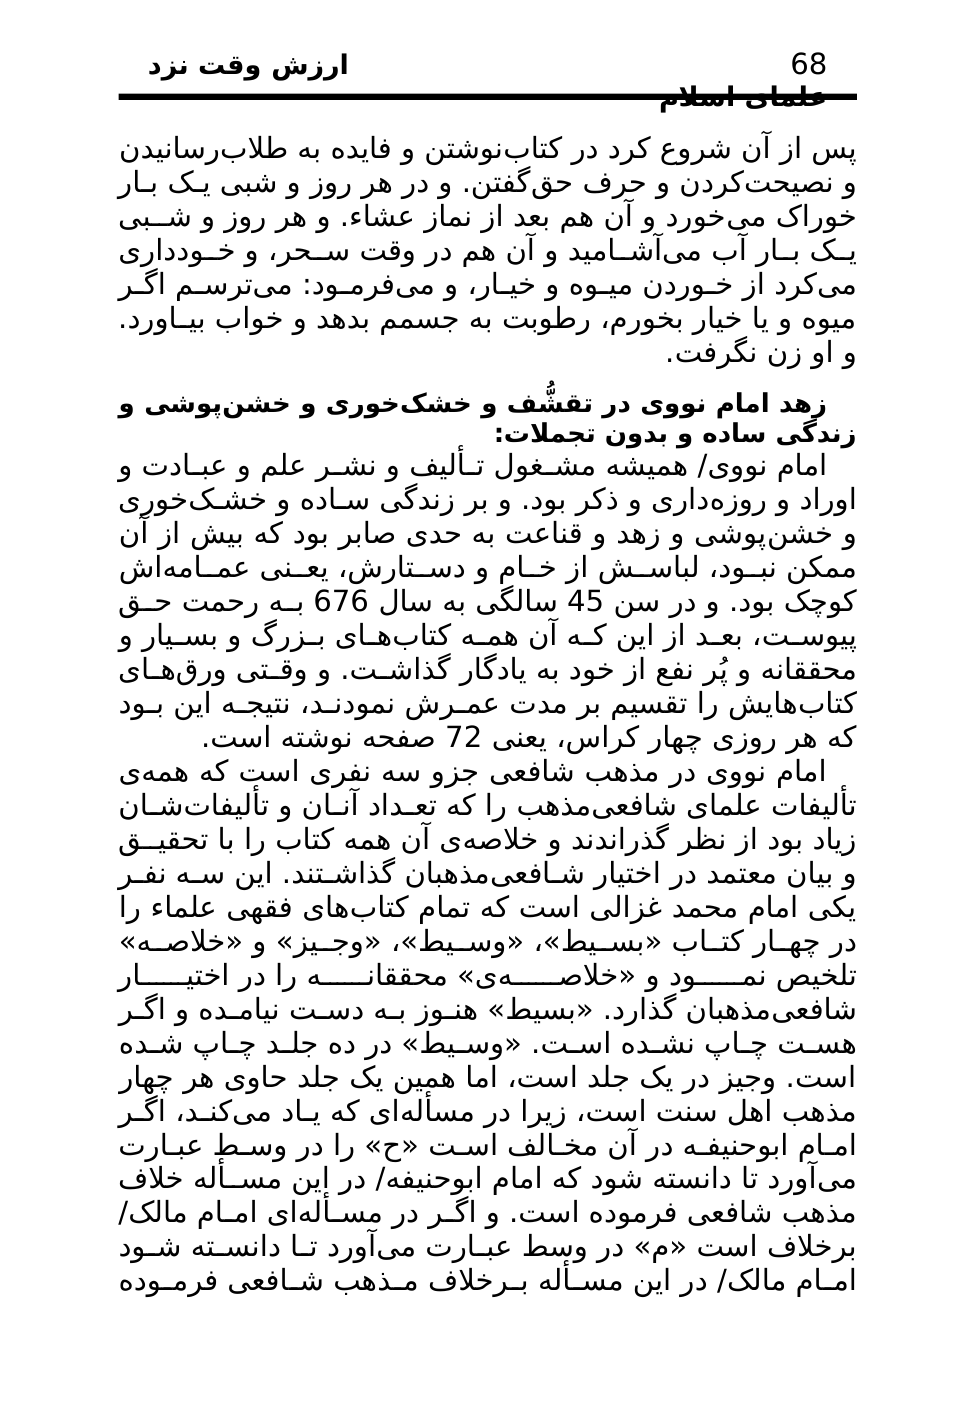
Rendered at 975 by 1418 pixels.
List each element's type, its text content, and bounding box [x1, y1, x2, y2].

text زهد امام نووی در تقشُّف و خشک‌خوری و خشن‌پوشی و زندگی ساده و بدون تجملات: [118, 388, 857, 449]
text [118, 754, 857, 1298]
text امام نووی/ همیشه مشغول تألیف و نشر علم و عبادت و اوراد و روزه‌داری و ذکر بود. و بر زندگی ساده و خشک‌خوری و خشن‌پوشی و زهد و قناعت به حدی صابر بود که بیش از آن ممکن نبود، لباسش از خام و دستارش، یعنی عمامه‌اش کوچک بود. و در سن 45 سالگی به سال 676 به رحمت حق پیوست، بعد از این که آن همه کتاب‌های بزرگ و بسیار و محققانه و پُر نفع از خود به یادگار گذاشت. و وقتی ورق‌های کتاب‌هایش را تقسیم بر مدت عمرش نمودند، نتیجه این بود که هر روزی چهار کراس، یعنی 72 صفحه نوشته است. [118, 449, 857, 754]
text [118, 132, 857, 369]
